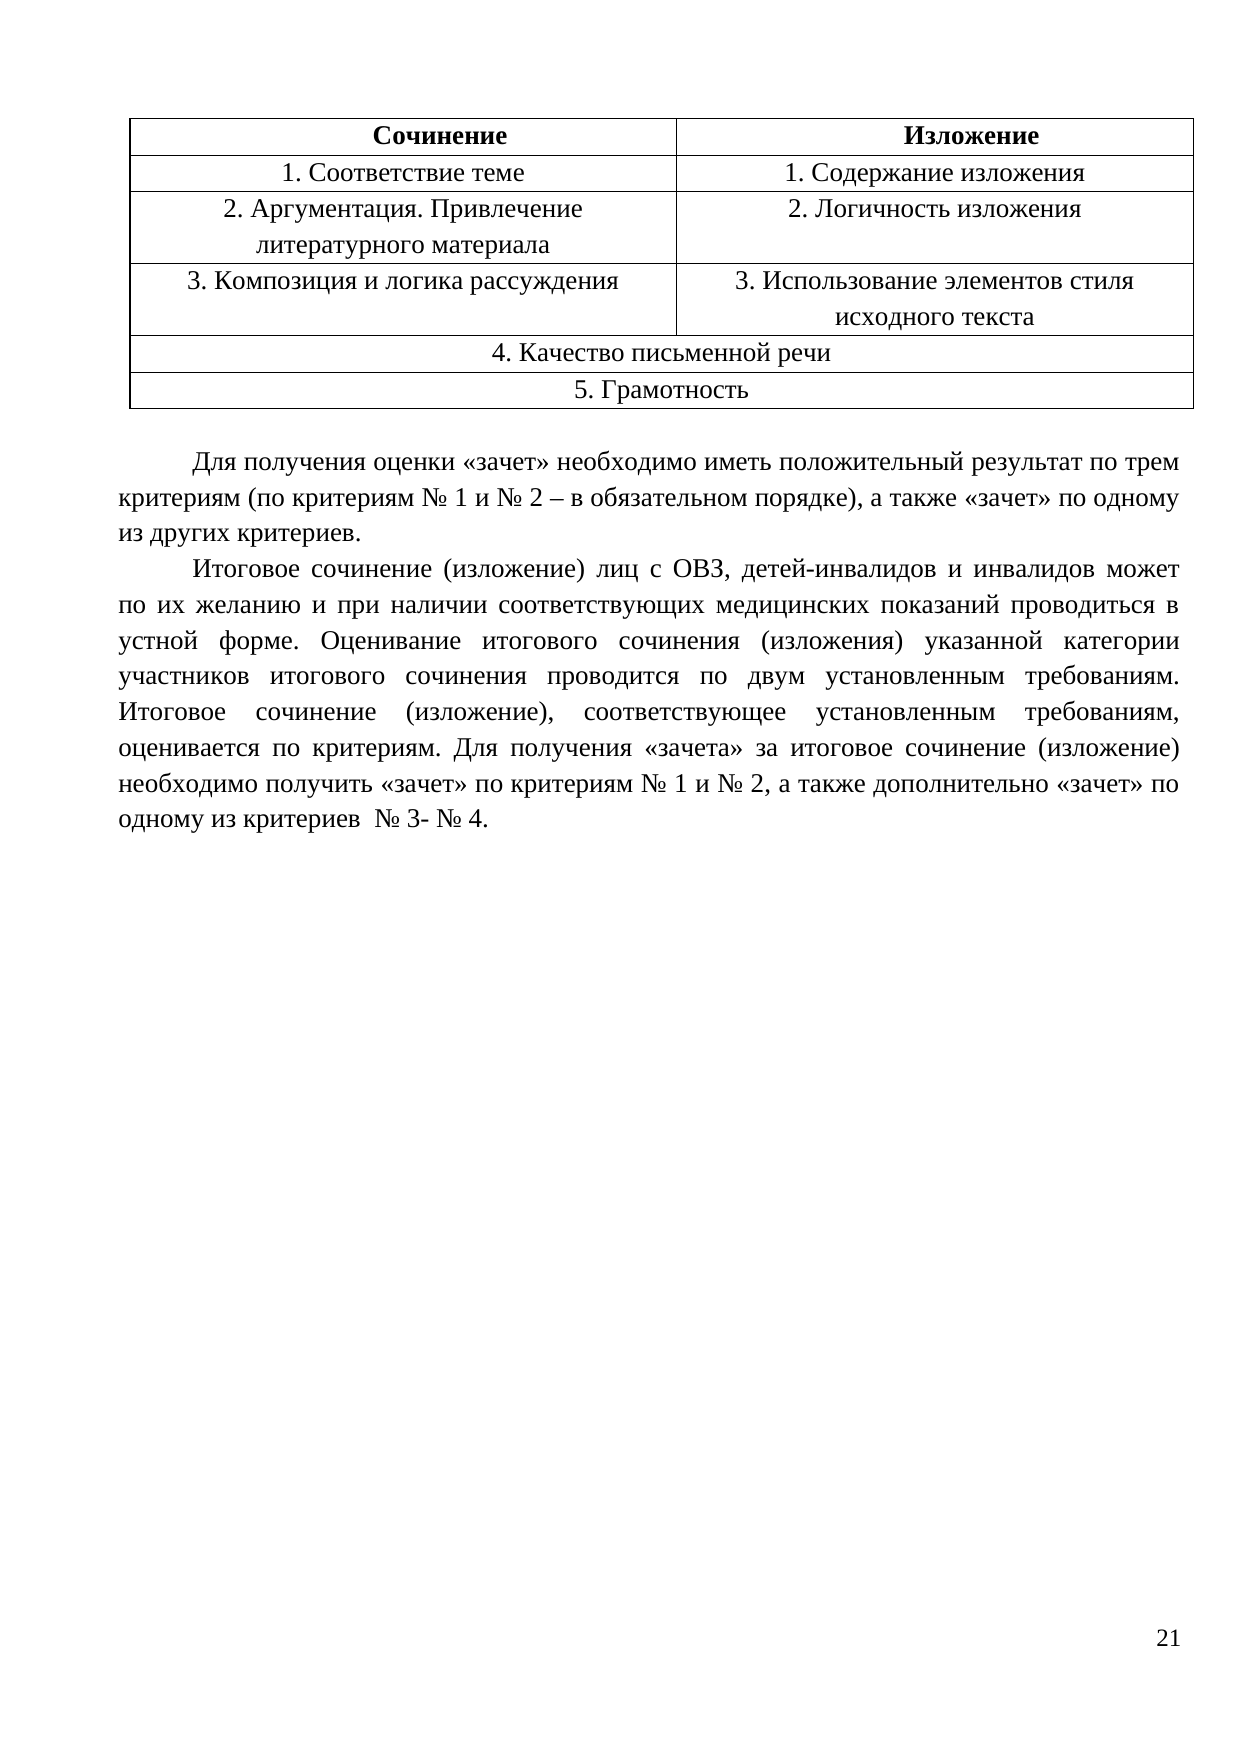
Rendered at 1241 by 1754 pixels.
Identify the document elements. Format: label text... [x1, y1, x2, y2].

text Итоговое сочинение (изложение) лиц с ОВЗ, детей-инвалидов и инвалидов может по их желанию и при наличии соответствующих медицинских показаний проводиться в устной форме. Оценивание итогового сочинения (изложения) указанной категории участников итогового сочинения проводится по двум установленным требованиям. Итоговое сочинение (изложение), соответствующее установленным требованиям, оценивается по критериям. Для получения «зачета» за итоговое сочинение (изложение) необходимо получить «зачет» по критериям № 1 и № 2, а также дополнительно «зачет» по одному из критериев № 3- № 4. [118, 552, 1181, 833]
table_cell 5. Грамотность [131, 373, 1193, 408]
table_cell 4. Качество письменной речи [131, 336, 1193, 372]
table_cell 2. Аргументация. Привлечение литературного материала [131, 192, 676, 263]
table_header Изложение [677, 119, 1193, 154]
table_header Сочинение [131, 119, 676, 154]
table_cell 2. Логичность изложения [677, 192, 1193, 263]
text Для получения оценки «зачет» необходимо иметь положительный результат по трем критериям (по критериям № 1 и № 2 – в обязательном порядке), а также «зачет» по одному из других критериев. [118, 445, 1181, 548]
table_cell 1. Содержание изложения [677, 156, 1193, 191]
table_cell 3. Композиция и логика рассуждения [131, 264, 676, 335]
table_cell 1. Соответствие теме [131, 156, 676, 191]
table_cell 3. Использование элементов стиля исходного текста [677, 264, 1193, 335]
